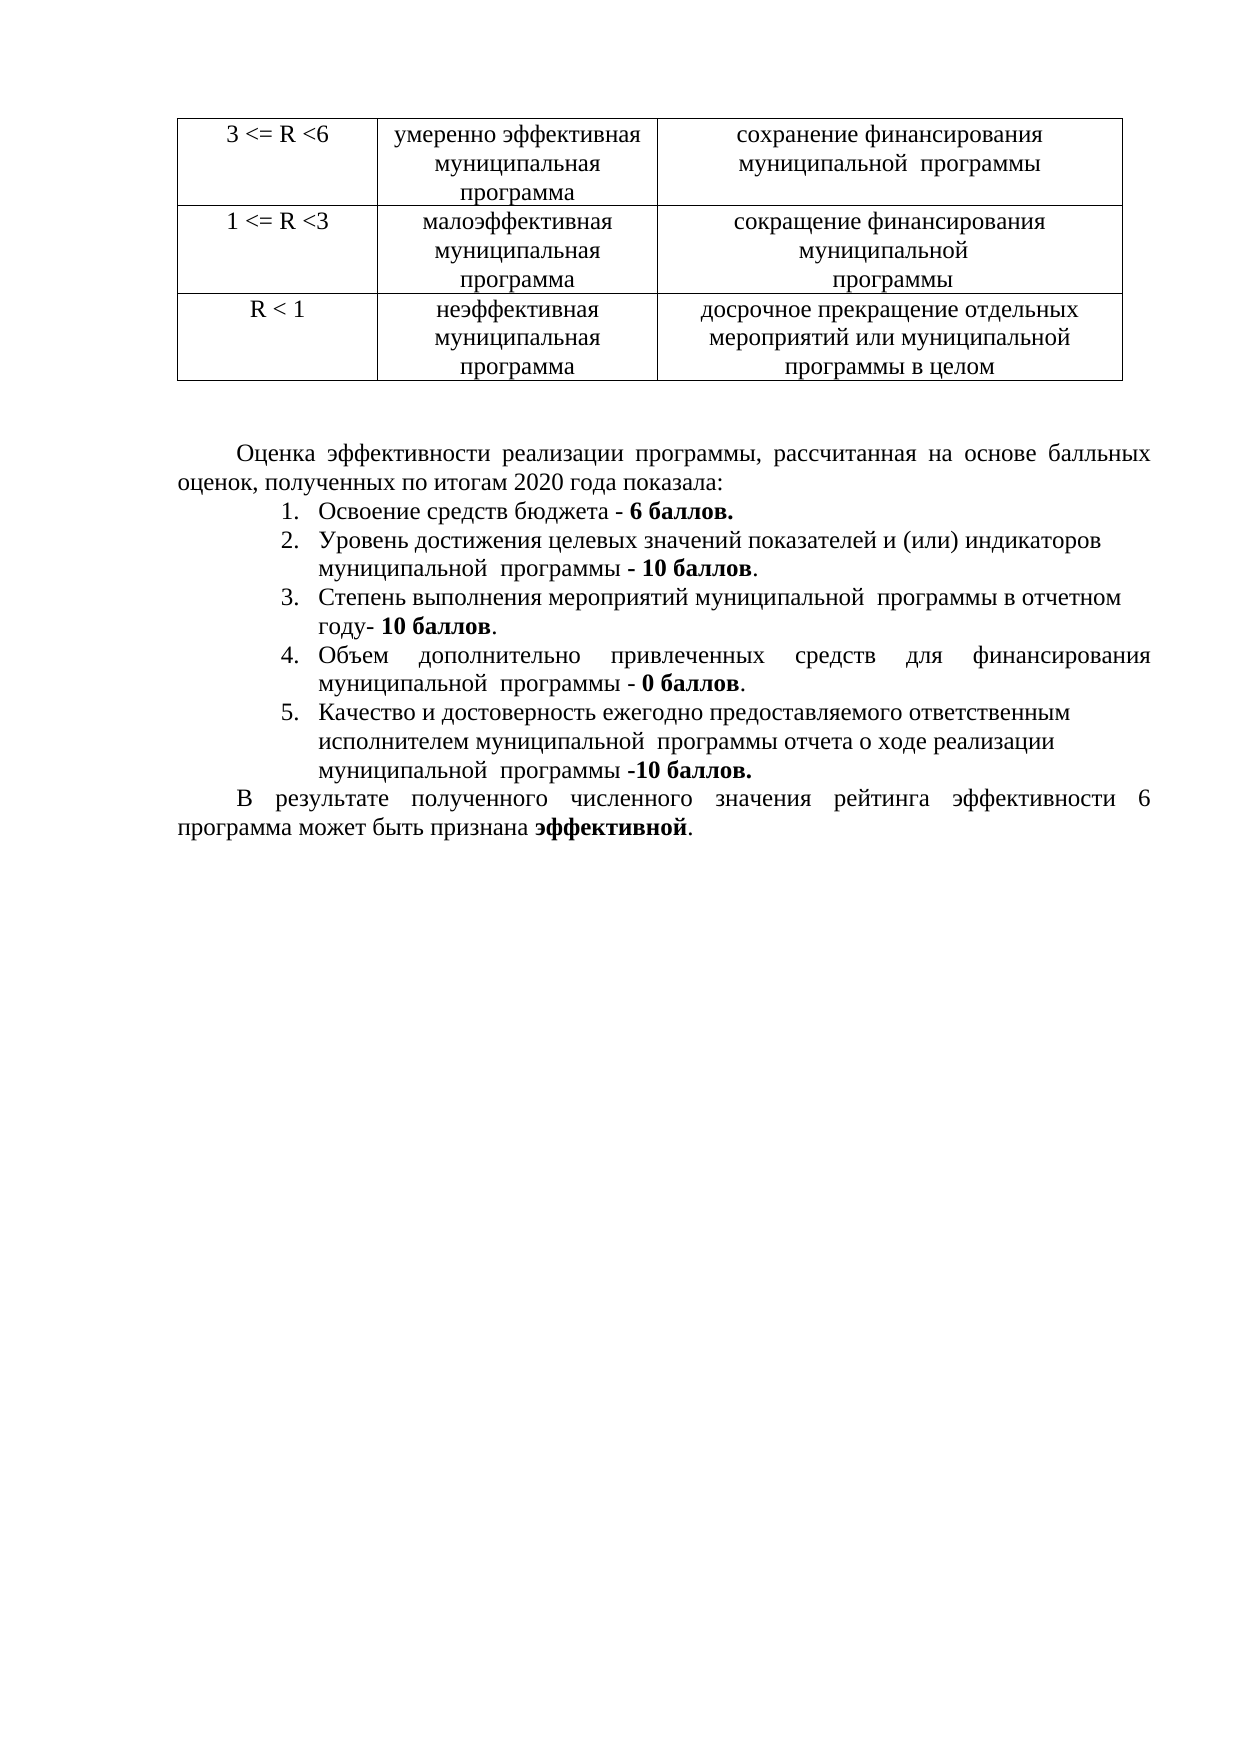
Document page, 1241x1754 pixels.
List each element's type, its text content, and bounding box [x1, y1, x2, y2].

table_cell 3 <= R <6 [178, 119, 377, 205]
table_cell малоэффективная муниципальная программа [378, 206, 657, 293]
list Освоение средств бюджета - 6 баллов. [281, 496, 1152, 525]
list Объем дополнительно привлеченных средств для финансирования муниципальной программы - 0 баллов. [281, 640, 1152, 697]
list Качество и достоверность ежегодно предоставляемого ответственным исполнителем муниципальной программы отчета о ходе реализации муниципальной программы -10 баллов. [281, 697, 1152, 783]
table_cell умеренно эффективная муниципальная программа [378, 119, 657, 205]
text В результате полученного численного значения рейтинга эффективности 6 программа может быть признана эффективной. [177, 783, 1152, 841]
table_cell неэффективная муниципальная программа [378, 294, 657, 380]
table_cell сохранение финансирования муниципальной программы [658, 119, 1122, 205]
list Уровень достижения целевых значений показателей и (или) индикаторов муниципальной программы - 10 баллов. [281, 525, 1152, 582]
text Оценка эффективности реализации программы, рассчитанная на основе балльных оценок, полученных по итогам 2020 года показала: [177, 438, 1152, 496]
table_cell досрочное прекращение отдельных мероприятий или муниципальной программы в целом [658, 294, 1122, 380]
table_cell R < 1 [178, 294, 377, 380]
table_cell сокращение финансирования муниципальной программы [658, 206, 1122, 293]
table_cell 1 <= R <3 [178, 206, 377, 293]
list Степень выполнения мероприятий муниципальной программы в отчетном году- 10 баллов. [281, 582, 1152, 640]
